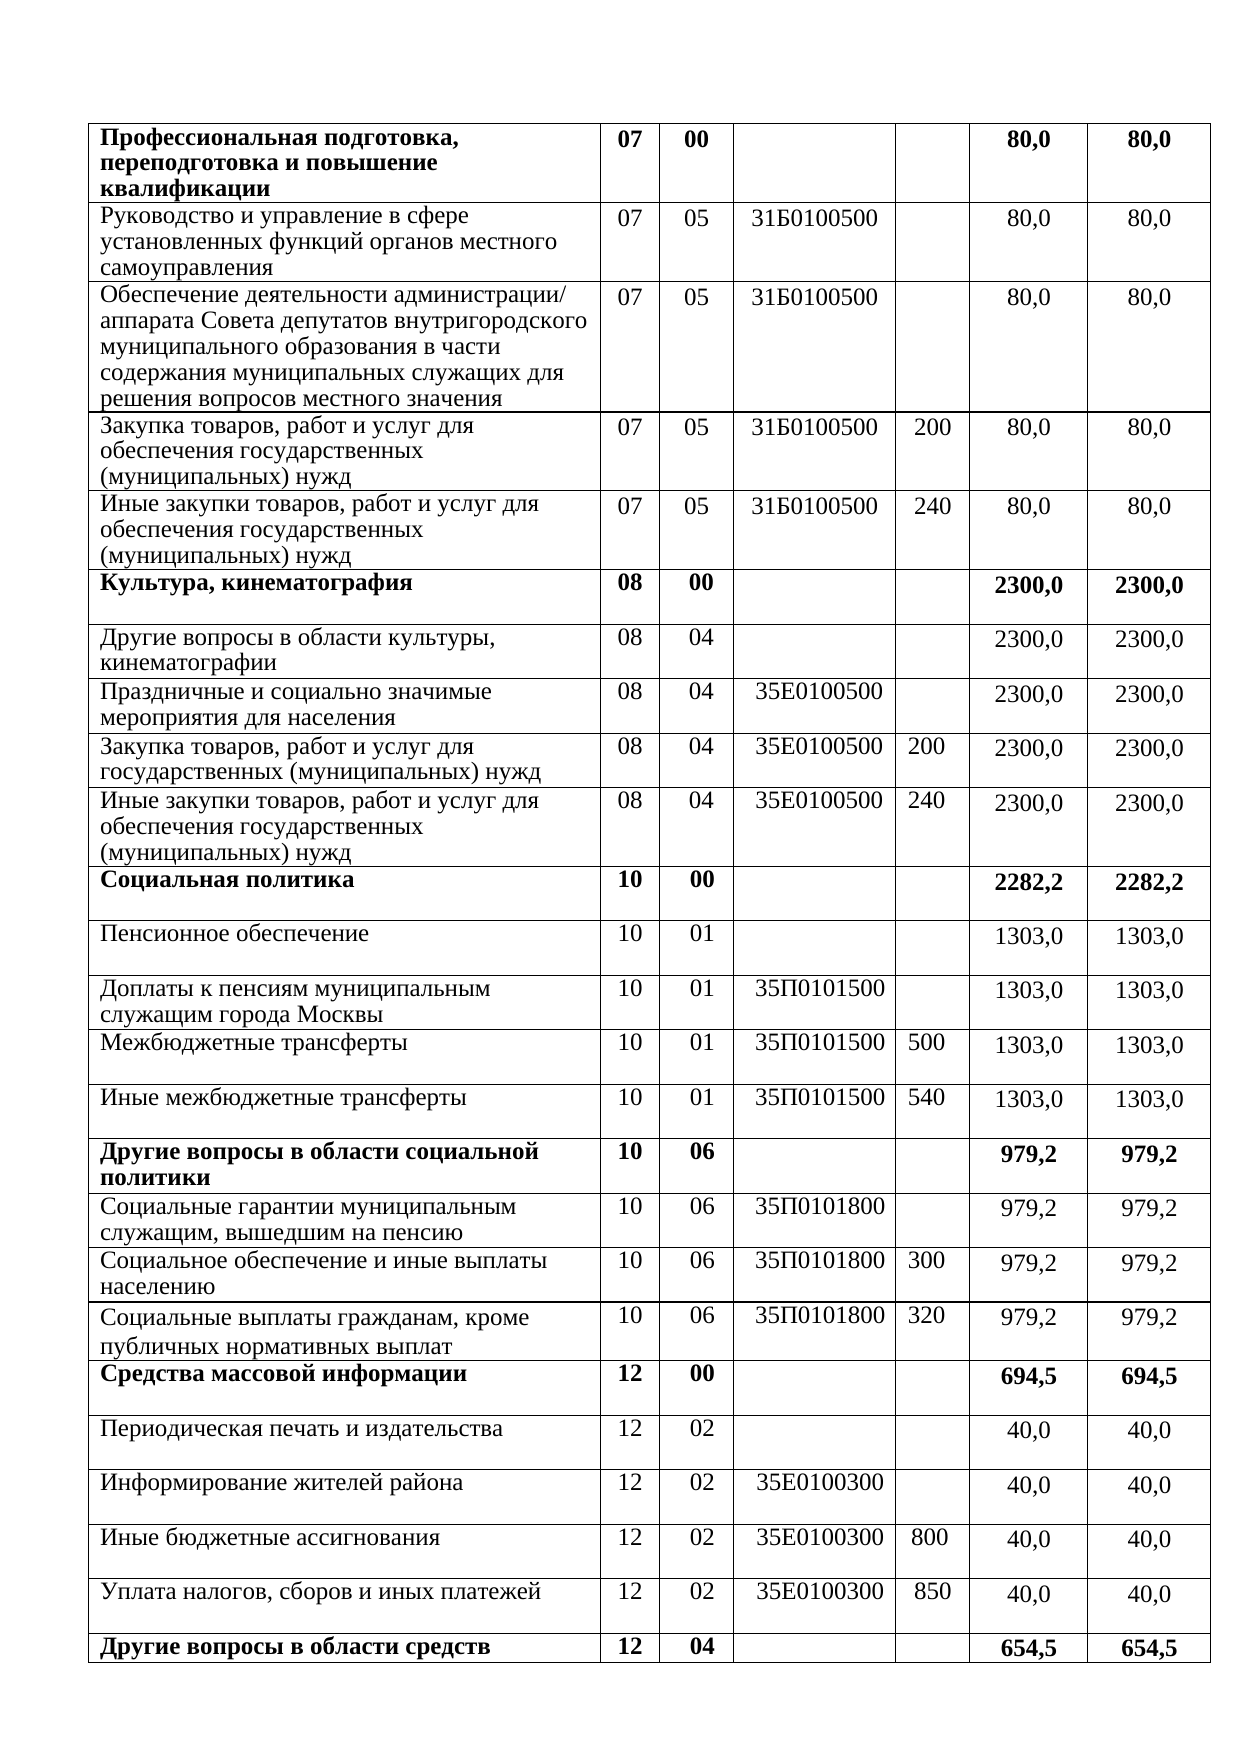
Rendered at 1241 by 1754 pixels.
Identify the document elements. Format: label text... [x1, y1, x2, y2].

table_cell 2282,2 [970, 867, 1087, 920]
table_cell 06 [660, 1194, 733, 1247]
table_cell 80,0 [1088, 413, 1210, 490]
table_cell 08 [601, 734, 659, 787]
table_cell 00 [660, 867, 733, 920]
table_cell 800 [896, 1525, 969, 1578]
table_cell [896, 1634, 969, 1662]
table_cell 80,0 [1088, 124, 1210, 202]
table_cell [734, 1139, 895, 1192]
table_cell 40,0 [1088, 1579, 1210, 1632]
table_cell 02 [660, 1525, 733, 1578]
table_cell Средства массовой информации [89, 1361, 600, 1414]
table_cell 35Е0100500 [734, 734, 895, 787]
table_cell 05 [660, 491, 733, 569]
table_cell 40,0 [970, 1525, 1087, 1578]
table_cell [896, 1361, 969, 1414]
table_cell 01 [660, 921, 733, 974]
table_cell [734, 1634, 895, 1662]
table_cell 35Е0100300 [734, 1525, 895, 1578]
table_cell Руководство и управление в сфере установленных функций органов местного самоуправления [89, 203, 600, 281]
table_cell 04 [660, 734, 733, 787]
table_cell 500 [896, 1030, 969, 1083]
table_cell 200 [896, 734, 969, 787]
table_cell 654,5 [970, 1634, 1087, 1662]
table_cell 2282,2 [1088, 867, 1210, 920]
table_cell 05 [660, 282, 733, 411]
table_cell Закупка товаров, работ и услуг для обеспечения государственных (муниципальных) нужд [89, 413, 600, 490]
table_cell [896, 1416, 969, 1469]
table_cell Пенсионное обеспечение [89, 921, 600, 974]
table_cell 31Б0100500 [734, 203, 895, 281]
table_cell 1303,0 [970, 976, 1087, 1029]
table_cell 979,2 [970, 1303, 1087, 1360]
table_cell [896, 1194, 969, 1247]
table_cell 40,0 [970, 1470, 1087, 1523]
table_cell 35Е0100500 [734, 679, 895, 732]
table_cell 08 [601, 788, 659, 866]
table_cell 40,0 [970, 1416, 1087, 1469]
table_cell 10 [601, 976, 659, 1029]
table_cell 979,2 [1088, 1248, 1210, 1301]
table_cell 31Б0100500 [734, 491, 895, 569]
table_cell 04 [660, 625, 733, 678]
table_cell 2300,0 [1088, 734, 1210, 787]
table_cell [896, 570, 969, 623]
table_cell 35Е0100300 [734, 1579, 895, 1632]
table_cell [896, 203, 969, 281]
table_cell 01 [660, 1030, 733, 1083]
table_cell [896, 976, 969, 1029]
table_cell 35П0101800 [734, 1303, 895, 1360]
table_cell [896, 124, 969, 202]
table_cell 04 [660, 1634, 733, 1662]
table_cell 1303,0 [970, 1030, 1087, 1083]
table_cell Межбюджетные трансферты [89, 1030, 600, 1083]
table_cell 12 [601, 1525, 659, 1578]
table_cell 320 [896, 1303, 969, 1360]
table_cell 80,0 [970, 203, 1087, 281]
table_cell 2300,0 [1088, 788, 1210, 866]
table_cell 694,5 [970, 1361, 1087, 1414]
table_cell 1303,0 [1088, 976, 1210, 1029]
table_cell 40,0 [1088, 1416, 1210, 1469]
table_cell Культура, кинематография [89, 570, 600, 623]
table_cell 02 [660, 1470, 733, 1523]
table_cell Праздничные и социально значимые мероприятия для населения [89, 679, 600, 732]
table_cell 2300,0 [1088, 570, 1210, 623]
table_cell 35Е0100500 [734, 788, 895, 866]
table_cell 979,2 [1088, 1139, 1210, 1192]
table_cell 80,0 [970, 413, 1087, 490]
table_cell 12 [601, 1470, 659, 1523]
table_cell 07 [601, 124, 659, 202]
table_cell 35П0101800 [734, 1194, 895, 1247]
table_cell 00 [660, 1361, 733, 1414]
table_cell Социальная политика [89, 867, 600, 920]
table_cell [734, 867, 895, 920]
table_cell 12 [601, 1579, 659, 1632]
table_cell 31Б0100500 [734, 413, 895, 490]
table_cell 654,5 [1088, 1634, 1210, 1662]
table_cell [734, 921, 895, 974]
table_cell [734, 625, 895, 678]
table_cell 40,0 [970, 1579, 1087, 1632]
table_cell 08 [601, 570, 659, 623]
table_cell 2300,0 [970, 788, 1087, 866]
table_cell 05 [660, 203, 733, 281]
table_cell 10 [601, 1085, 659, 1138]
table_cell 08 [601, 679, 659, 732]
table_cell 979,2 [970, 1194, 1087, 1247]
table_cell [896, 867, 969, 920]
table_cell 200 [896, 413, 969, 490]
table_cell [896, 1470, 969, 1523]
table_cell 2300,0 [970, 625, 1087, 678]
table_cell 694,5 [1088, 1361, 1210, 1414]
table_cell 01 [660, 1085, 733, 1138]
table_cell 02 [660, 1579, 733, 1632]
table_cell [896, 625, 969, 678]
table_cell Другие вопросы в области культуры, кинематографии [89, 625, 600, 678]
table_cell 979,2 [970, 1139, 1087, 1192]
table_cell Обеспечение деятельности администрации/ аппарата Совета депутатов внутригородского муниципального образования в части содержания муниципальных служащих для решения вопросов местного значения [89, 282, 600, 411]
table_cell Информирование жителей района [89, 1470, 600, 1523]
table_cell 12 [601, 1634, 659, 1662]
table_cell [734, 124, 895, 202]
table_cell 80,0 [1088, 203, 1210, 281]
table_cell [896, 679, 969, 732]
table_cell 979,2 [1088, 1303, 1210, 1360]
table_cell 80,0 [970, 491, 1087, 569]
table_cell 979,2 [1088, 1194, 1210, 1247]
table_cell 1303,0 [1088, 1030, 1210, 1083]
table_cell 80,0 [970, 124, 1087, 202]
table_cell 35П0101500 [734, 1030, 895, 1083]
table_cell 1303,0 [970, 1085, 1087, 1138]
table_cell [89, 1634, 600, 1662]
table_cell [896, 1139, 969, 1192]
table_cell 80,0 [1088, 491, 1210, 569]
table_cell [896, 921, 969, 974]
table_cell 35П0101800 [734, 1248, 895, 1301]
table_cell 2300,0 [970, 679, 1087, 732]
table_cell 540 [896, 1085, 969, 1138]
table_cell 06 [660, 1248, 733, 1301]
table_cell 1303,0 [1088, 921, 1210, 974]
table_cell [734, 1361, 895, 1414]
table_cell Социальные выплаты гражданам, кроме публичных нормативных выплат [89, 1303, 600, 1360]
table_cell Иные закупки товаров, работ и услуг для обеспечения государственных (муниципальных) нужд [89, 491, 600, 569]
table_cell 10 [601, 921, 659, 974]
table_cell [734, 1416, 895, 1469]
table_cell 300 [896, 1248, 969, 1301]
table_cell Закупка товаров, работ и услуг для государственных (муниципальных) нужд [89, 734, 600, 787]
table_cell 05 [660, 413, 733, 490]
table_cell 1303,0 [970, 921, 1087, 974]
table_cell Иные бюджетные ассигнования [89, 1525, 600, 1578]
table_cell 06 [660, 1139, 733, 1192]
table_cell Иные межбюджетные трансферты [89, 1085, 600, 1138]
table_cell 10 [601, 1139, 659, 1192]
table_cell Социальное обеспечение и иные выплаты населению [89, 1248, 600, 1301]
table_cell 31Б0100500 [734, 282, 895, 411]
table_cell 07 [601, 413, 659, 490]
table_cell 2300,0 [970, 570, 1087, 623]
table_cell 1303,0 [1088, 1085, 1210, 1138]
table_cell 12 [601, 1361, 659, 1414]
table_cell 04 [660, 679, 733, 732]
table_cell 979,2 [970, 1248, 1087, 1301]
table_cell 02 [660, 1416, 733, 1469]
table_cell 08 [601, 625, 659, 678]
table_cell [896, 282, 969, 411]
table_cell 35П0101500 [734, 1085, 895, 1138]
table_cell 10 [601, 1248, 659, 1301]
table_cell 2300,0 [970, 734, 1087, 787]
table_cell 10 [601, 1303, 659, 1360]
table_cell 10 [601, 867, 659, 920]
table_cell 07 [601, 491, 659, 569]
table_cell 850 [896, 1579, 969, 1632]
table_cell 80,0 [970, 282, 1087, 411]
table_cell 10 [601, 1030, 659, 1083]
table_cell 00 [660, 124, 733, 202]
table_cell 35П0101500 [734, 976, 895, 1029]
table_cell 2300,0 [1088, 625, 1210, 678]
table_cell Периодическая печать и издательства [89, 1416, 600, 1469]
table_cell 07 [601, 203, 659, 281]
table_cell 04 [660, 788, 733, 866]
table_cell 06 [660, 1303, 733, 1360]
table_cell Доплаты к пенсиям муниципальным служащим города Москвы [89, 976, 600, 1029]
table_cell 80,0 [1088, 282, 1210, 411]
table_cell 07 [601, 282, 659, 411]
table_cell 40,0 [1088, 1525, 1210, 1578]
table_cell [734, 570, 895, 623]
table_cell 00 [660, 570, 733, 623]
table_cell Социальные гарантии муниципальным служащим, вышедшим на пенсию [89, 1194, 600, 1247]
table_cell 40,0 [1088, 1470, 1210, 1523]
table_cell Другие вопросы в области социальной политики [89, 1139, 600, 1192]
table_cell 10 [601, 1194, 659, 1247]
table_cell 2300,0 [1088, 679, 1210, 732]
table_cell 35Е0100300 [734, 1470, 895, 1523]
table_cell 12 [601, 1416, 659, 1469]
table_cell Уплата налогов, сборов и иных платежей [89, 1579, 600, 1632]
table_cell Иные закупки товаров, работ и услуг для обеспечения государственных (муниципальных) нужд [89, 788, 600, 866]
table_cell Профессиональная подготовка, переподготовка и повышение квалификации [89, 124, 600, 202]
table_cell 240 [896, 491, 969, 569]
table_cell 240 [896, 788, 969, 866]
table_cell 01 [660, 976, 733, 1029]
